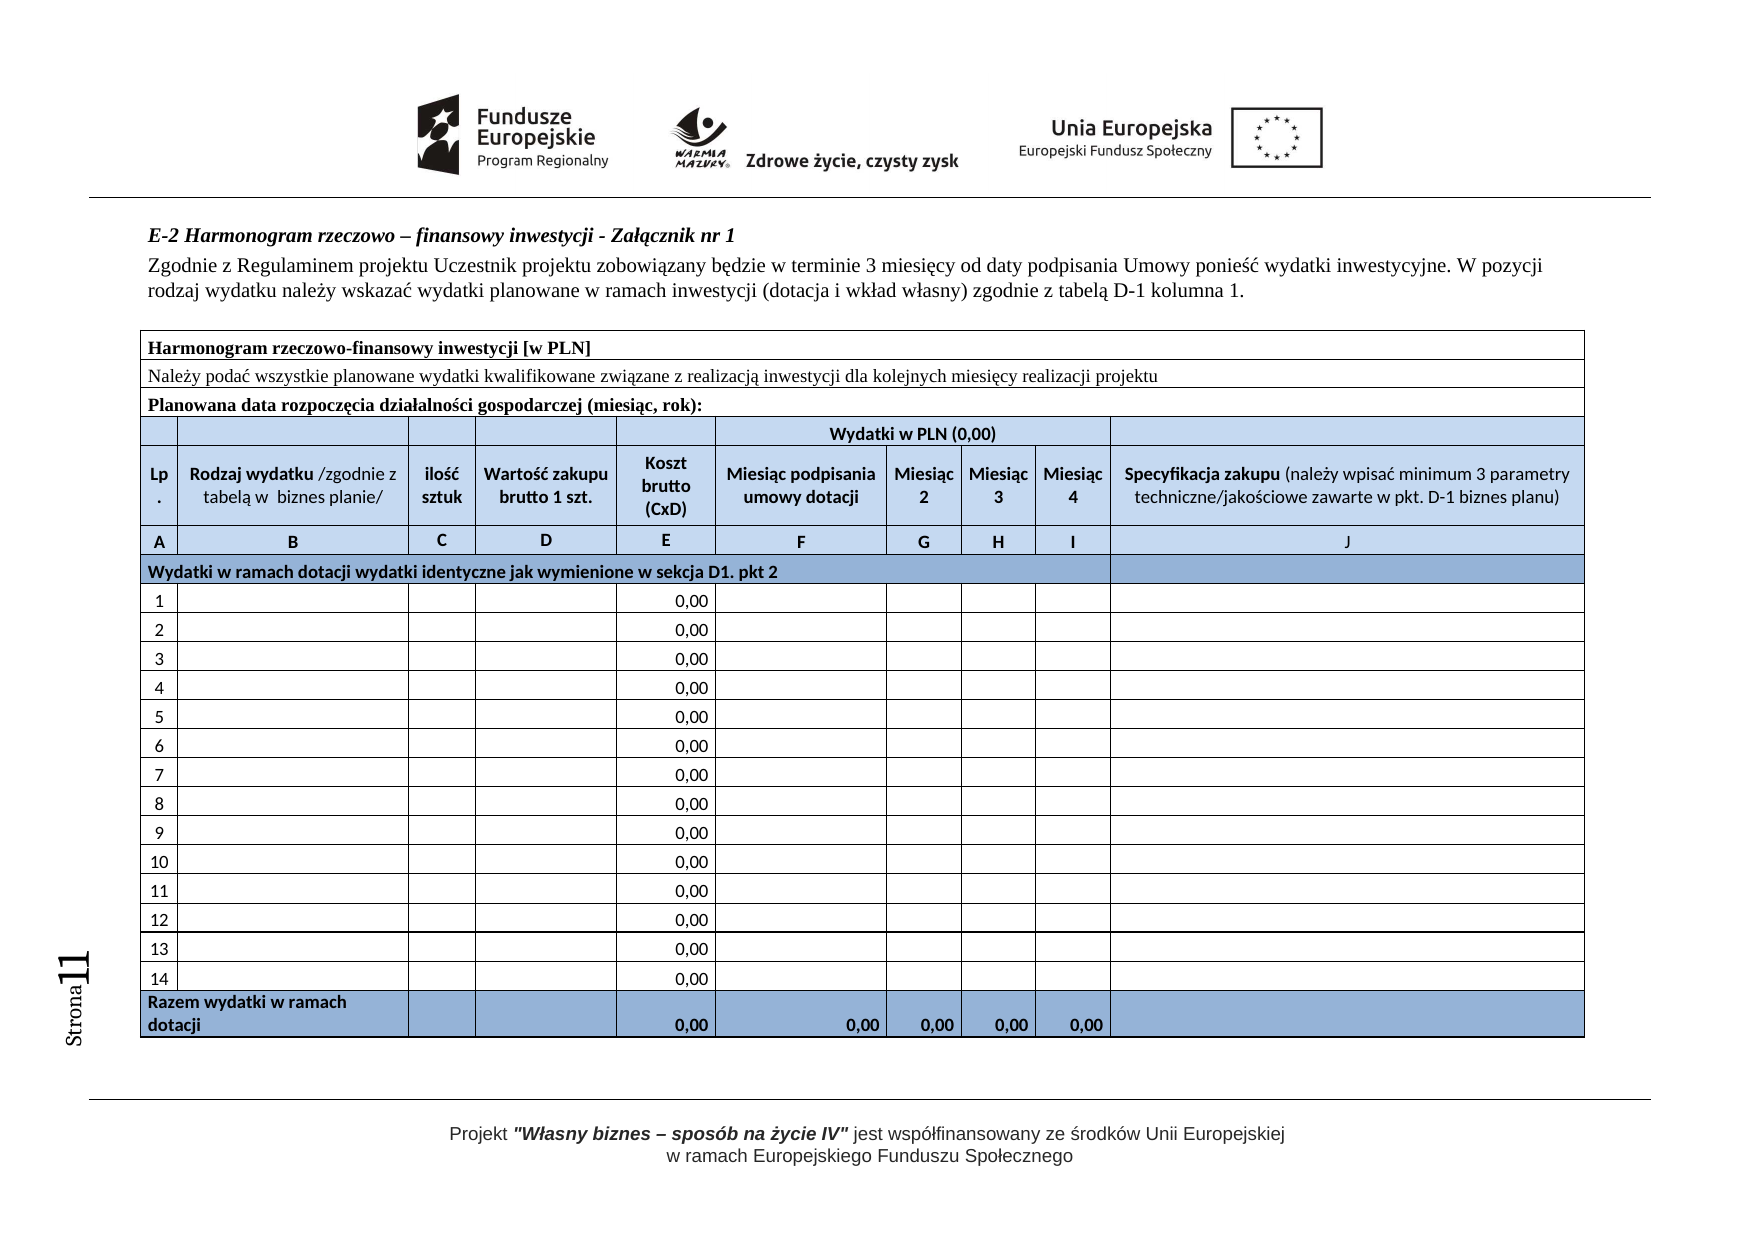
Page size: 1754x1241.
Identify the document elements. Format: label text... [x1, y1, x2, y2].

table_cell [409, 729, 475, 757]
table_cell 0,00 [617, 729, 715, 757]
table_cell [1036, 613, 1110, 641]
table_cell [1036, 729, 1110, 757]
table_cell 0,00 [617, 671, 715, 699]
table_cell Miesiąc 4 [1036, 446, 1110, 525]
table_cell F [716, 526, 886, 554]
table_cell 9 [141, 816, 177, 844]
table_cell [178, 700, 408, 728]
table_cell Miesiąc 2 [887, 446, 961, 525]
table_cell 0,00 [617, 874, 715, 902]
table_cell [1036, 904, 1110, 931]
table_cell [476, 642, 616, 670]
table_cell [887, 933, 961, 961]
table_cell [476, 904, 616, 931]
table_cell [716, 816, 886, 844]
table_cell 13 [141, 933, 177, 961]
table_cell 0,00 [716, 991, 886, 1036]
table_cell Wartość zakupu brutto 1 szt. [476, 446, 616, 525]
table_cell [887, 700, 961, 728]
table_cell 8 [141, 787, 177, 815]
table_cell Należy podać wszystkie planowane wydatki kwalifikowane związane z realizacją inwestycji dla kolejnych miesięcy realizacji projektu [141, 360, 1584, 387]
table_cell [962, 904, 1035, 931]
table_cell [1111, 991, 1584, 1036]
table_cell [962, 816, 1035, 844]
table_cell [476, 991, 616, 1036]
table_cell [1111, 613, 1584, 641]
table_cell [716, 700, 886, 728]
table_cell [962, 787, 1035, 815]
table_cell [409, 758, 475, 786]
table_cell [1111, 933, 1584, 961]
table_cell [962, 758, 1035, 786]
table_cell [476, 671, 616, 699]
table_cell [716, 933, 886, 961]
table_cell [476, 816, 616, 844]
table_cell [409, 845, 475, 873]
table_cell [178, 758, 408, 786]
table_cell [141, 417, 177, 445]
table_cell [409, 962, 475, 989]
table_cell Miesiąc 3 [962, 446, 1035, 525]
table_cell [716, 904, 886, 931]
table_cell [178, 642, 408, 670]
table_cell H [962, 526, 1035, 554]
table_cell 6 [141, 729, 177, 757]
table_cell 0,00 [617, 700, 715, 728]
table_cell [409, 933, 475, 961]
table_cell Wydatki w PLN (0,00) [716, 417, 1110, 445]
table_cell [409, 671, 475, 699]
table_cell [1036, 700, 1110, 728]
table_cell [476, 845, 616, 873]
table_cell 0,00 [617, 642, 715, 670]
table_cell [409, 613, 475, 641]
table_cell [716, 845, 886, 873]
table_cell Wydatki w ramach dotacji wydatki identyczne jak wymienione w sekcja D1. pkt 2 [141, 555, 1110, 583]
text E-2 Harmonogram rzeczowo – finansowy inwestycji - Załącznik nr 1 [148, 223, 1592, 247]
picture [397, 73, 1343, 195]
table_cell [178, 613, 408, 641]
table_cell 0,00 [617, 933, 715, 961]
table_cell [1036, 816, 1110, 844]
table_cell 3 [141, 642, 177, 670]
table_cell 0,00 [617, 962, 715, 989]
table_cell [962, 671, 1035, 699]
table_cell 0,00 [617, 758, 715, 786]
table_cell C [409, 526, 475, 554]
table_cell Lp. [141, 446, 177, 525]
table_cell 5 [141, 700, 177, 728]
table_cell [1111, 787, 1584, 815]
table_cell [1111, 417, 1584, 445]
table_cell [716, 787, 886, 815]
table_cell A [141, 526, 177, 554]
table_cell [178, 816, 408, 844]
table_cell [1036, 962, 1110, 989]
table_cell [476, 758, 616, 786]
table_cell Koszt brutto (CxD) [617, 446, 715, 525]
table_cell [716, 642, 886, 670]
table_cell [178, 729, 408, 757]
table_cell [178, 845, 408, 873]
table_cell [962, 933, 1035, 961]
table_cell 12 [141, 904, 177, 931]
table_cell [887, 787, 961, 815]
table_cell 0,00 [962, 991, 1035, 1036]
table_cell [887, 874, 961, 902]
table_cell [178, 584, 408, 612]
table_cell [1111, 758, 1584, 786]
table_cell [887, 671, 961, 699]
table_cell I [1036, 526, 1110, 554]
table_cell [409, 642, 475, 670]
table_cell [962, 700, 1035, 728]
table_cell Razem wydatki w ramach dotacji [141, 991, 408, 1036]
table_cell 4 [141, 671, 177, 699]
table_cell [178, 417, 408, 445]
table_cell [716, 613, 886, 641]
table_cell [476, 729, 616, 757]
table_cell [1111, 555, 1584, 583]
table_cell [887, 613, 961, 641]
table_cell [716, 874, 886, 902]
table_cell Planowana data rozpoczęcia działalności gospodarczej (miesiąc, rok): [141, 388, 1584, 416]
table_cell G [887, 526, 961, 554]
table_cell 0,00 [887, 991, 961, 1036]
table_cell [1111, 816, 1584, 844]
table_cell [716, 758, 886, 786]
table_cell [1036, 845, 1110, 873]
table_cell [1111, 584, 1584, 612]
table_cell [476, 962, 616, 989]
table_cell [409, 787, 475, 815]
table_cell [1111, 700, 1584, 728]
table_cell B [178, 526, 408, 554]
table_cell [716, 962, 886, 989]
table_cell [409, 816, 475, 844]
table_cell [1111, 874, 1584, 902]
table_cell [476, 700, 616, 728]
table_cell 0,00 [617, 584, 715, 612]
table_cell [1036, 642, 1110, 670]
table_cell 0,00 [617, 904, 715, 931]
table_cell [476, 613, 616, 641]
table_cell [409, 904, 475, 931]
table_cell [1111, 671, 1584, 699]
table_cell [1036, 671, 1110, 699]
table_cell [409, 700, 475, 728]
table_cell [476, 874, 616, 902]
table_cell [1036, 933, 1110, 961]
table_cell [887, 642, 961, 670]
table_cell 14 [141, 962, 177, 989]
table_cell 0,00 [617, 845, 715, 873]
table_cell [1036, 874, 1110, 902]
table_cell [178, 874, 408, 902]
table_cell Specyfikacja zakupu (należy wpisać minimum 3 parametry techniczne/jakościowe zawarte w pkt. D-1 biznes planu) [1111, 446, 1584, 525]
table_cell [962, 729, 1035, 757]
table_cell D [476, 526, 616, 554]
table_cell [178, 933, 408, 961]
table_cell [617, 417, 715, 445]
table_cell 2 [141, 613, 177, 641]
table_cell [962, 642, 1035, 670]
table_cell 0,00 [1036, 991, 1110, 1036]
table_cell 7 [141, 758, 177, 786]
table_cell [178, 787, 408, 815]
table_cell [409, 417, 475, 445]
table_cell 10 [141, 845, 177, 873]
table_cell [887, 962, 961, 989]
table_cell 11 [141, 874, 177, 902]
table_cell [1111, 729, 1584, 757]
table_cell [716, 584, 886, 612]
table_cell [476, 787, 616, 815]
table_cell J [1111, 526, 1584, 554]
table_cell 0,00 [617, 613, 715, 641]
table_cell 0,00 [617, 787, 715, 815]
table_cell [178, 671, 408, 699]
table_cell [962, 962, 1035, 989]
table_cell [1111, 962, 1584, 989]
table_cell [178, 904, 408, 931]
table_cell [1111, 904, 1584, 931]
table_cell [476, 417, 616, 445]
table_cell Rodzaj wydatku /zgodnie z tabelą w biznes planie/ [178, 446, 408, 525]
table_cell [1036, 758, 1110, 786]
table_cell E [617, 526, 715, 554]
table_cell 1 [141, 584, 177, 612]
table_cell 0,00 [617, 816, 715, 844]
table_cell [476, 933, 616, 961]
table_cell [962, 845, 1035, 873]
table_cell [962, 874, 1035, 902]
table_header Harmonogram rzeczowo-finansowy inwestycji [w PLN] [141, 331, 1584, 358]
table_cell [887, 904, 961, 931]
table_cell [887, 729, 961, 757]
table_cell Miesiąc podpisania umowy dotacji [716, 446, 886, 525]
table_cell [409, 874, 475, 902]
table_cell [409, 991, 475, 1036]
table_cell [962, 613, 1035, 641]
table_cell [887, 584, 961, 612]
table_cell [716, 729, 886, 757]
table_cell [476, 584, 616, 612]
table_cell [887, 816, 961, 844]
table_cell [1036, 584, 1110, 612]
table_cell [887, 758, 961, 786]
table_cell [1111, 642, 1584, 670]
table_cell [887, 845, 961, 873]
table_cell [962, 584, 1035, 612]
table_cell ilość sztuk [409, 446, 475, 525]
table_cell 0,00 [617, 991, 715, 1036]
table_cell [178, 962, 408, 989]
table_cell [409, 584, 475, 612]
text Zgodnie z Regulaminem projektu Uczestnik projektu zobowiązany będzie w terminie 3 miesięcy od daty podpisania Umowy ponieść wydatki inwestycyjne. W pozycji rodzaj wydatku należy wskazać wydatki planowane w ramach inwestycji (dotacja i wkład własny) zgodnie z tabelą D-1 kolumna 1. [148, 253, 1592, 302]
table_cell [716, 671, 886, 699]
table_cell [1036, 787, 1110, 815]
table_cell [1111, 845, 1584, 873]
